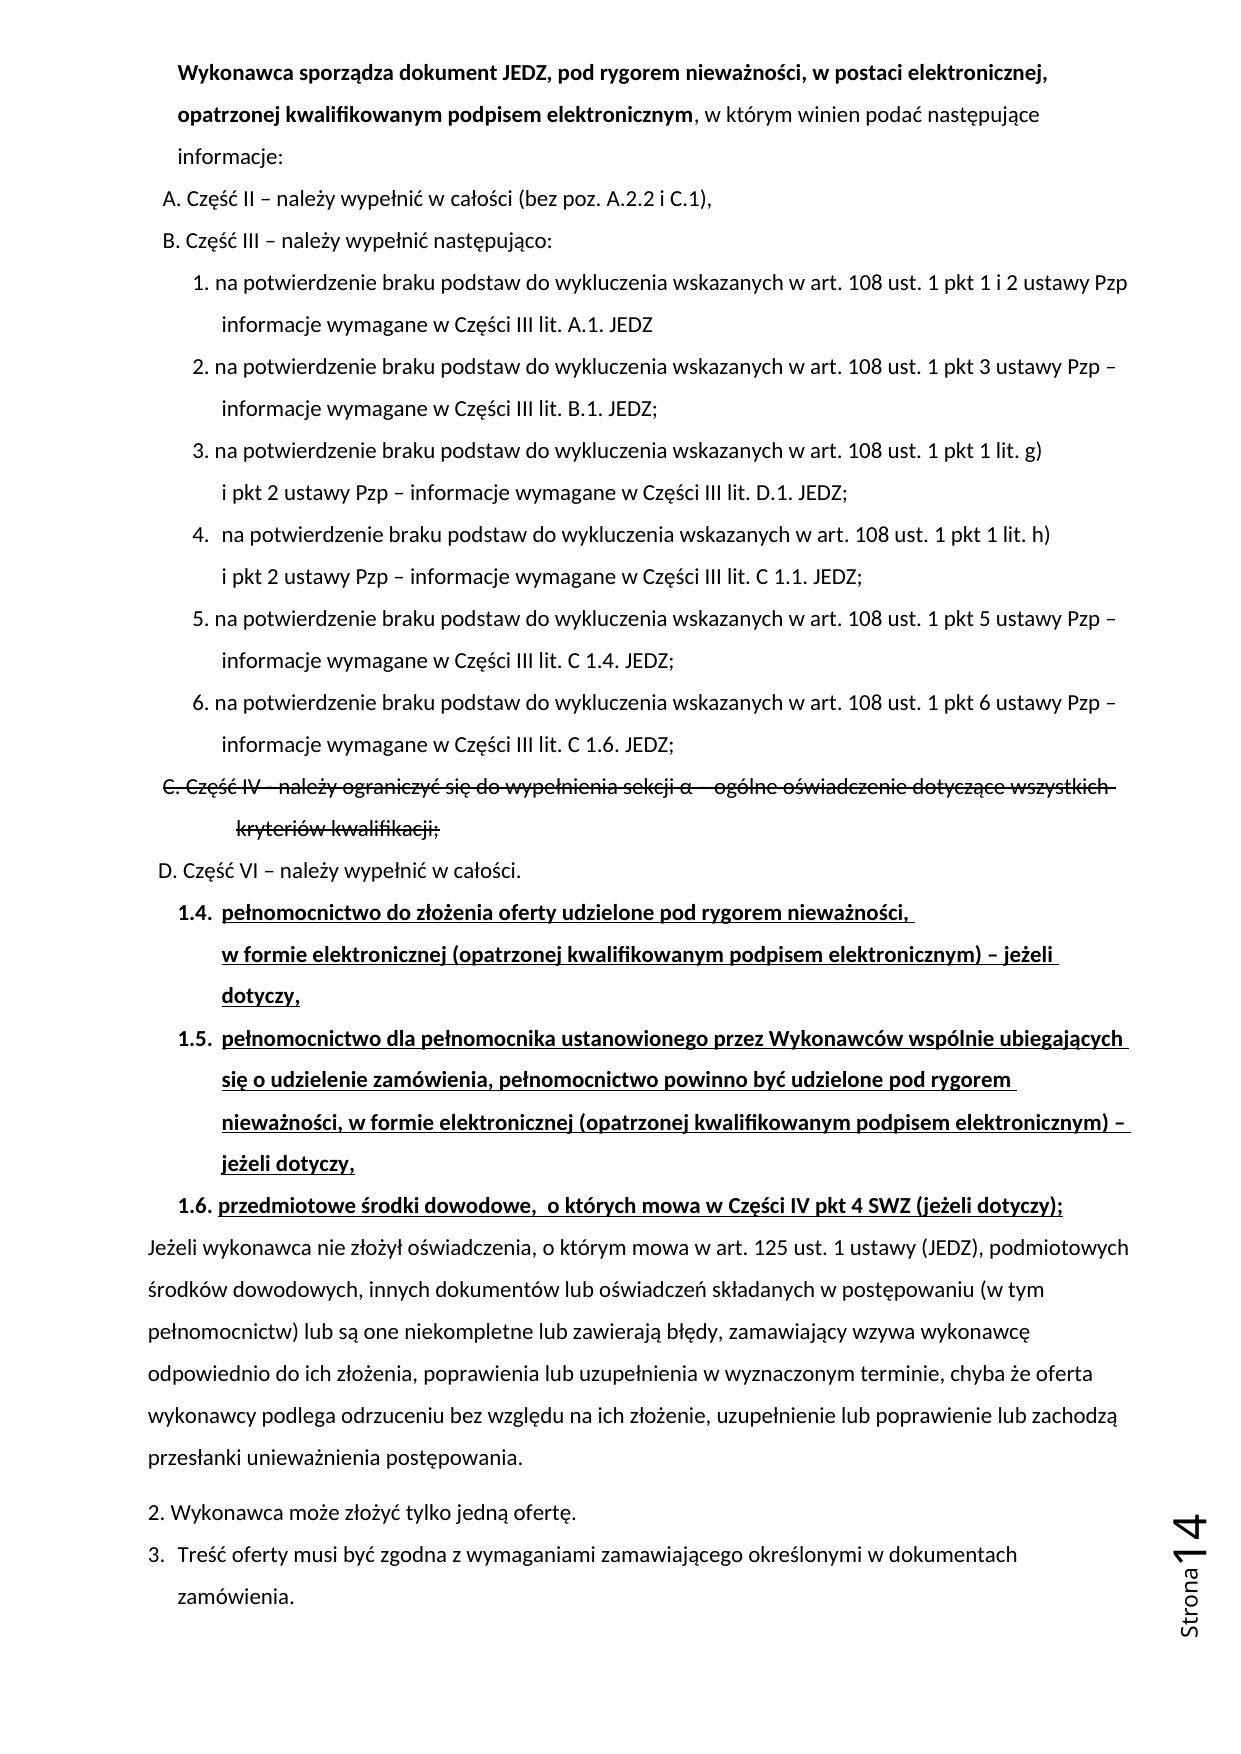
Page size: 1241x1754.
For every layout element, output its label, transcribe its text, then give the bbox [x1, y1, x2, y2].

text 5. na potwierdzenie braku podstaw do wykluczenia wskazanych w art. 108 ust. 1 pkt 5 ustawy Pzp – informacje wymagane w Części III lit. C 1.4. JEDZ; [192, 604, 1137, 674]
text 2. Wykonawca może złożyć tylko jedną ofertę. [148, 1498, 1137, 1526]
text Jeżeli wykonawca nie złożył oświadczenia, o którym mowa w art. 125 ust. 1 ustawy (JEDZ), podmiotowych środków dowodowych, innych dokumentów lub oświadczeń składanych w postępowaniu (w tym pełnomocnictw) lub są one niekompletne lub zawierają błędy, zamawiający wzywa wykonawcę odpowiednio do ich złożenia, poprawienia lub uzupełnienia w wyznaczonym terminie, chyba że oferta wykonawcy podlega odrzuceniu bez względu na ich złożenie, uzupełnienie lub poprawienie lub zachodzą przesłanki unieważnienia postępowania. [148, 1233, 1137, 1471]
text D. Część VI – należy wypełnić w całości. [148, 856, 1137, 884]
text 1.4. pełnomocnictwo do złożenia oferty udzielone pod rygorem nieważności, w formie elektronicznej (opatrzonej kwalifikowanym podpisem elektronicznym) – jeżeli dotyczy, [177, 898, 1137, 1010]
text 3. na potwierdzenie braku podstaw do wykluczenia wskazanych w art. 108 ust. 1 pkt 1 lit. g) i pkt 2 ustawy Pzp – informacje wymagane w Części III lit. D.1. JEDZ; [192, 436, 1137, 506]
text Wykonawca sporządza dokument JEDZ, pod rygorem nieważności, w postaci elektronicznej, opatrzonej kwalifikowanym podpisem elektronicznym, w którym winien podać następujące informacje: [177, 58, 1137, 170]
text 6. na potwierdzenie braku podstaw do wykluczenia wskazanych w art. 108 ust. 1 pkt 6 ustawy Pzp – informacje wymagane w Części III lit. C 1.6. JEDZ; [192, 688, 1137, 758]
text 1.6. przedmiotowe środki dowodowe, o których mowa w Części IV pkt 4 SWZ (jeżeli dotyczy); [177, 1192, 1137, 1219]
text 2. na potwierdzenie braku podstaw do wykluczenia wskazanych w art. 108 ust. 1 pkt 3 ustawy Pzp – informacje wymagane w Części III lit. B.1. JEDZ; [192, 352, 1137, 422]
text 1. na potwierdzenie braku podstaw do wykluczenia wskazanych w art. 108 ust. 1 pkt 1 i 2 ustawy Pzp informacje wymagane w Części III lit. A.1. JEDZ [192, 268, 1137, 338]
text B. Część III – należy wypełnić następująco: [162, 226, 1137, 254]
text A. Część II – należy wypełnić w całości (bez poz. A.2.2 i C.1), [162, 184, 1137, 212]
text C. Część IV - należy ograniczyć się do wypełnienia sekcji α – ogólne oświadczenie dotyczące wszystkich kryteriów kwalifikacji; [162, 772, 1137, 842]
text 1.5. pełnomocnictwo dla pełnomocnika ustanowionego przez Wykonawców wspólnie ubiegających się o udzielenie zamówienia, pełnomocnictwo powinno być udzielone pod rygorem nieważności, w formie elektronicznej (opatrzonej kwalifikowanym podpisem elektronicznym) – jeżeli dotyczy, [177, 1024, 1137, 1178]
text 4. na potwierdzenie braku podstaw do wykluczenia wskazanych w art. 108 ust. 1 pkt 1 lit. h) i pkt 2 ustawy Pzp – informacje wymagane w Części III lit. C 1.1. JEDZ; [192, 520, 1137, 590]
text 3. Treść oferty musi być zgodna z wymaganiami zamawiającego określonymi w dokumentach zamówienia. [148, 1540, 1137, 1610]
